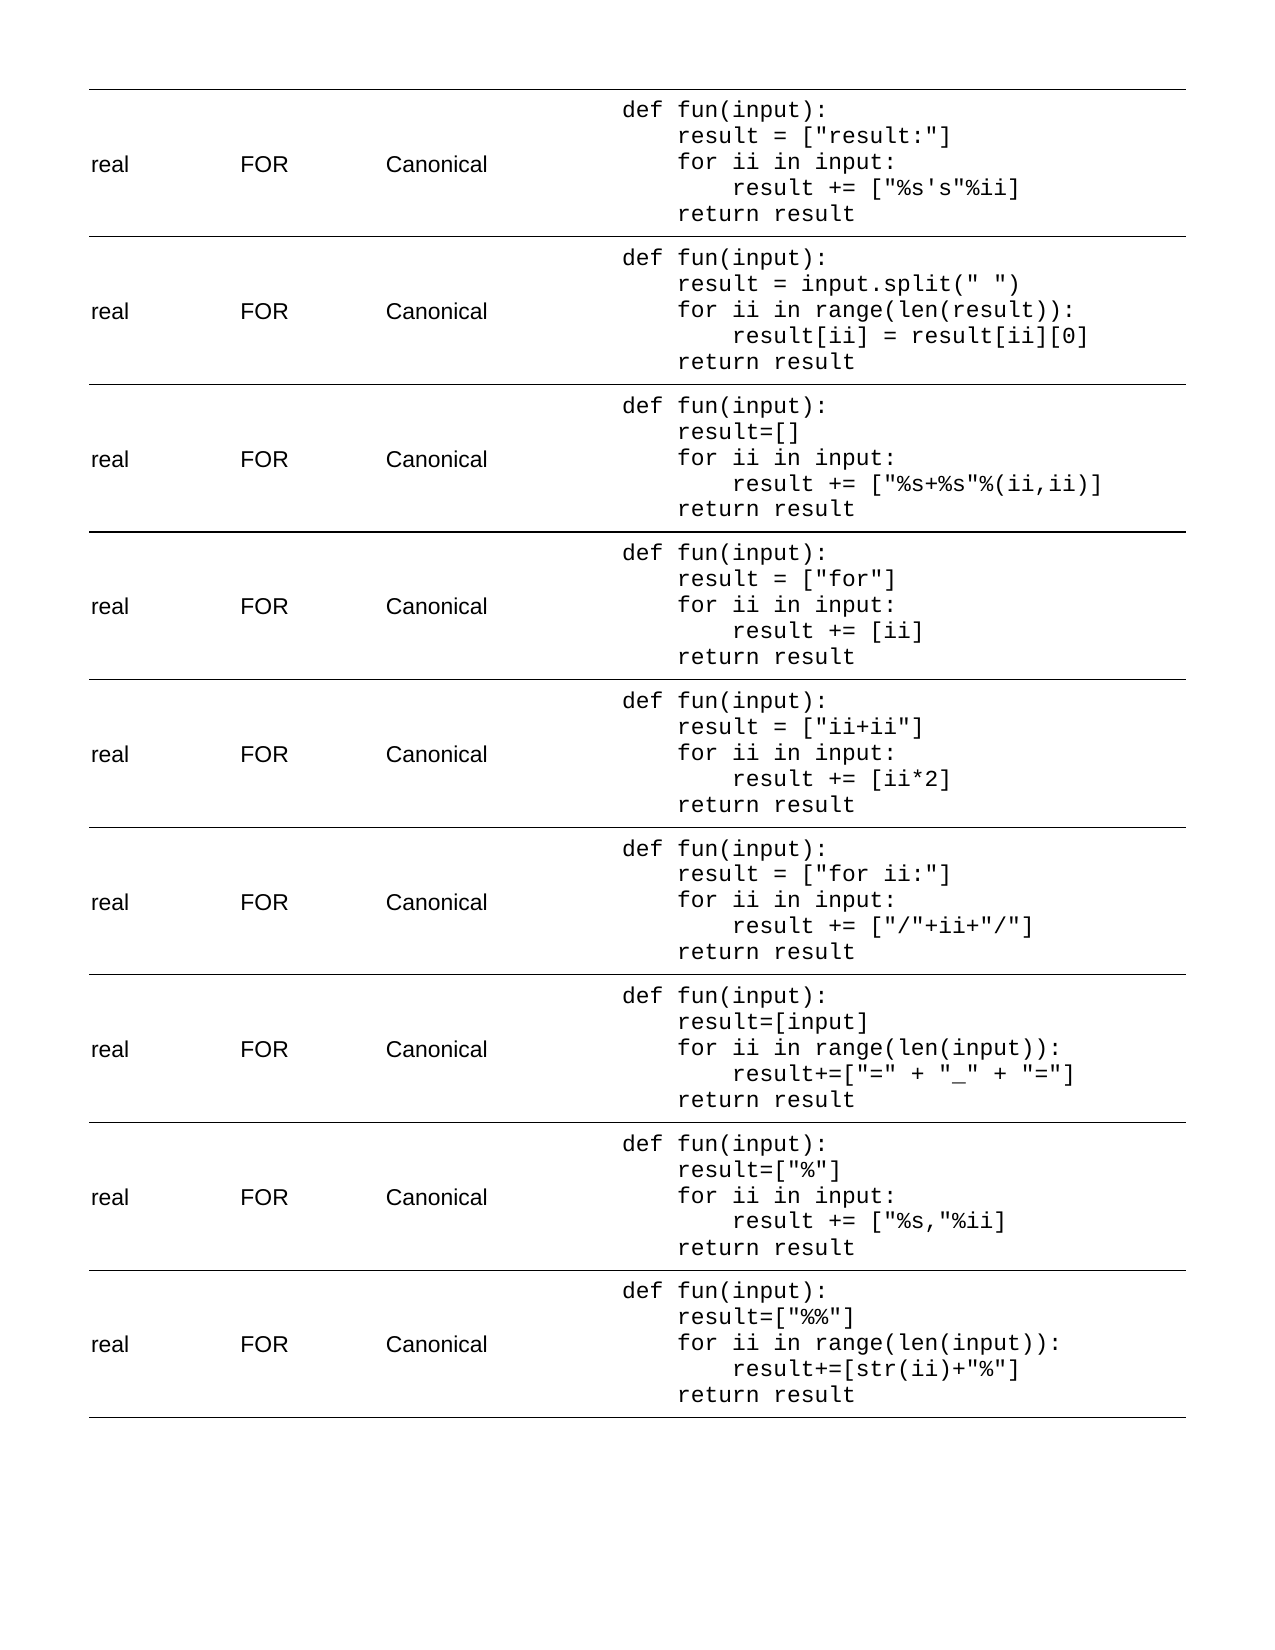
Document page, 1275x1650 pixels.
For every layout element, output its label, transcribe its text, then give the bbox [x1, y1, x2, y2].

table_cell def fun(input): result = ["result:"] for ii in input: result += ["%s's"%ii] return result [620, 90, 1186, 236]
table_cell real [89, 1271, 238, 1417]
table_cell Canonical [384, 680, 620, 827]
table_cell def fun(input): result = input.split(" ") for ii in range(len(result)): result[ii] = result[ii][0] return result [620, 237, 1186, 384]
table_cell Canonical [384, 828, 620, 974]
table_cell def fun(input): result = ["for ii:"] for ii in input: result += ["/"+ii+"/"] return result [620, 828, 1186, 974]
table_cell Canonical [384, 90, 620, 236]
table_cell FOR [239, 680, 384, 827]
table_cell real [89, 90, 238, 236]
table_cell Canonical [384, 1271, 620, 1417]
table_cell Canonical [384, 975, 620, 1122]
table_cell def fun(input): result=["%%"] for ii in range(len(input)): result+=[str(ii)+"%"] return result [620, 1271, 1186, 1417]
table_cell FOR [239, 237, 384, 384]
table_cell FOR [239, 975, 384, 1122]
table_cell FOR [239, 385, 384, 531]
table_cell FOR [239, 828, 384, 974]
table_cell def fun(input): result=[input] for ii in range(len(input)): result+=["=" + "_" + "="] return result [620, 975, 1186, 1122]
table_cell Canonical [384, 533, 620, 679]
table_cell real [89, 828, 238, 974]
table_cell real [89, 533, 238, 679]
table_cell FOR [239, 1123, 384, 1269]
table_cell real [89, 385, 238, 531]
table_cell FOR [239, 533, 384, 679]
table_cell real [89, 680, 238, 827]
table_cell Canonical [384, 385, 620, 531]
table_cell FOR [239, 1271, 384, 1417]
table_cell FOR [239, 90, 384, 236]
table_cell Canonical [384, 1123, 620, 1269]
table_cell def fun(input): result = ["ii+ii"] for ii in input: result += [ii*2] return result [620, 680, 1186, 827]
table_cell real [89, 975, 238, 1122]
table_cell real [89, 1123, 238, 1269]
table_cell Canonical [384, 237, 620, 384]
table_cell def fun(input): result=[] for ii in input: result += ["%s+%s"%(ii,ii)] return result [620, 385, 1186, 531]
table_cell def fun(input): result = ["for"] for ii in input: result += [ii] return result [620, 533, 1186, 679]
table_cell def fun(input): result=["%"] for ii in input: result += ["%s,"%ii] return result [620, 1123, 1186, 1269]
table_cell real [89, 237, 238, 384]
